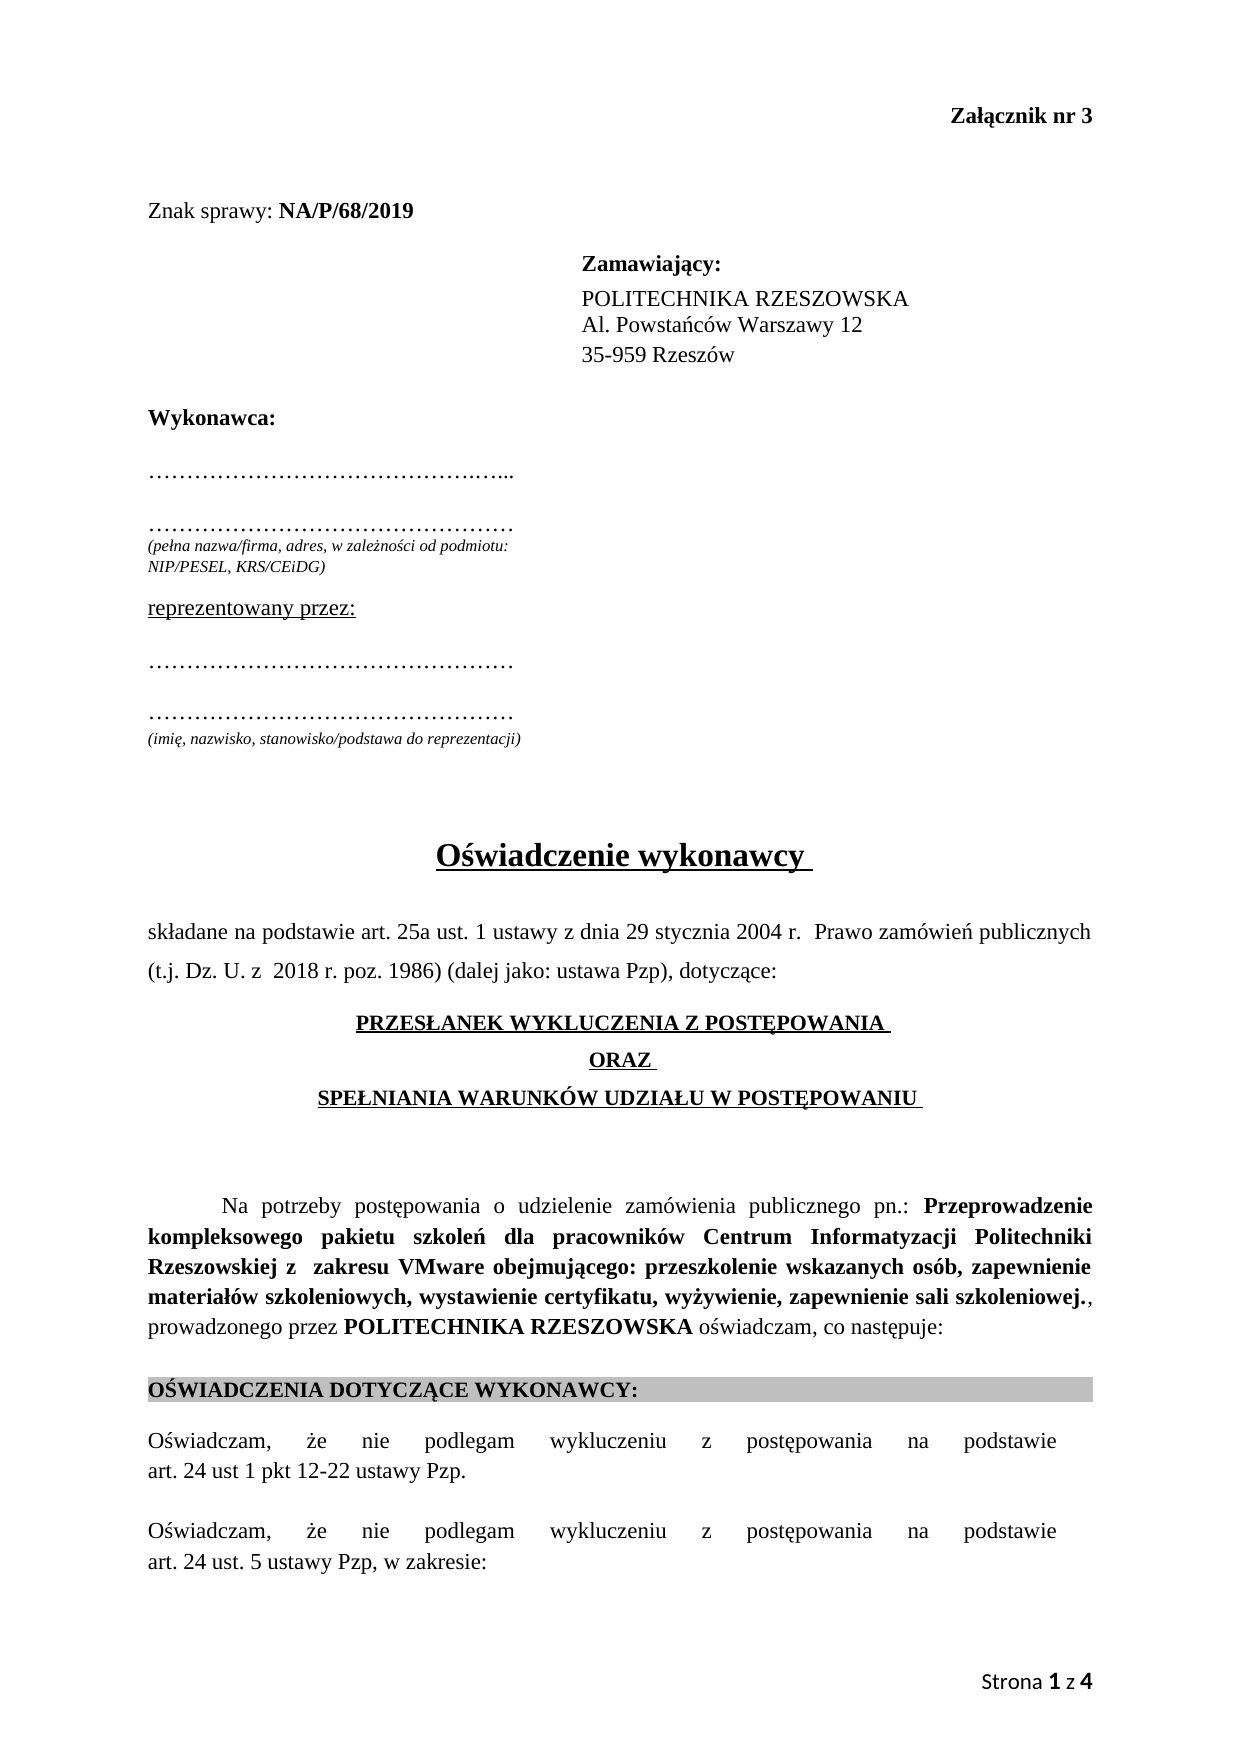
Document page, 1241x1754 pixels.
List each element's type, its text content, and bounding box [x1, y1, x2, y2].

text Zamawiający: [576, 250, 1093, 276]
text reprezentowany przez: [148, 594, 1093, 621]
subtitle Załącznik nr 3 [207, 102, 1093, 128]
text Oświadczam, że nie podlegam wykluczeniu z postępowania na podstawie art. 24 ust 1 pkt 12-22 ustawy Pzp. [148, 1427, 1093, 1483]
text ………………………………………… [148, 698, 517, 724]
text ORAZ [148, 1047, 1093, 1072]
text OŚWIADCZENIA DOTYCZĄCE WYKONAWCY: [148, 1377, 1093, 1402]
text ………………………………………… [148, 647, 517, 673]
text Wykonawca: [148, 404, 1093, 431]
text Oświadczenie wykonawcy [148, 836, 1093, 874]
text (pełna nazwa/firma, adres, w zależności od podmiotu: NIP/PESEL, KRS/CEiDG) [148, 536, 517, 576]
text PRZESŁANEK WYKLUCZENIA Z POSTĘPOWANIA [148, 1009, 1093, 1035]
text (imię, nazwisko, stanowisko/podstawa do reprezentacji) [148, 729, 532, 748]
text POLITECHNIKA RZESZOWSKA [576, 285, 1093, 311]
text SPEŁNIANIA WARUNKÓW UDZIAŁU W POSTĘPOWANIU [148, 1085, 1093, 1138]
text …………………………………….…... [148, 457, 517, 483]
text Na potrzeby postępowania o udzielenie zamówienia publicznego pn.: Przeprowadzenie kompleksowego pakietu szkoleń dla pracowników Centrum Informatyzacji Politechniki Rzeszowskiej z zakresu VMware obejmującego: przeszkolenie wskazanych osób, zapewnienie materiałów szkoleniowych, wystawienie certyfikatu, wyżywienie, zapewnienie sali szkoleniowej., prowadzonego przez POLITECHNIKA RZESZOWSKA oświadczam, co następuje: [148, 1193, 1093, 1340]
text Al. Powstańców Warszawy 12 [576, 311, 1093, 337]
text Oświadczam, że nie podlegam wykluczeniu z postępowania na podstawie art. 24 ust. 5 ustawy Pzp, w zakresie: [148, 1518, 1093, 1574]
text Znak sprawy: NA/P/68/2019 [148, 197, 1093, 224]
text 35-959 Rzeszów [576, 341, 1093, 368]
text ………………………………………… [148, 510, 517, 536]
text składane na podstawie art. 25a ust. 1 ustawy z dnia 29 stycznia 2004 r. Prawo zamówień publicznych (t.j. Dz. U. z 2018 r. poz. 1986) (dalej jako: ustawa Pzp), dotyczące: [148, 918, 1093, 984]
